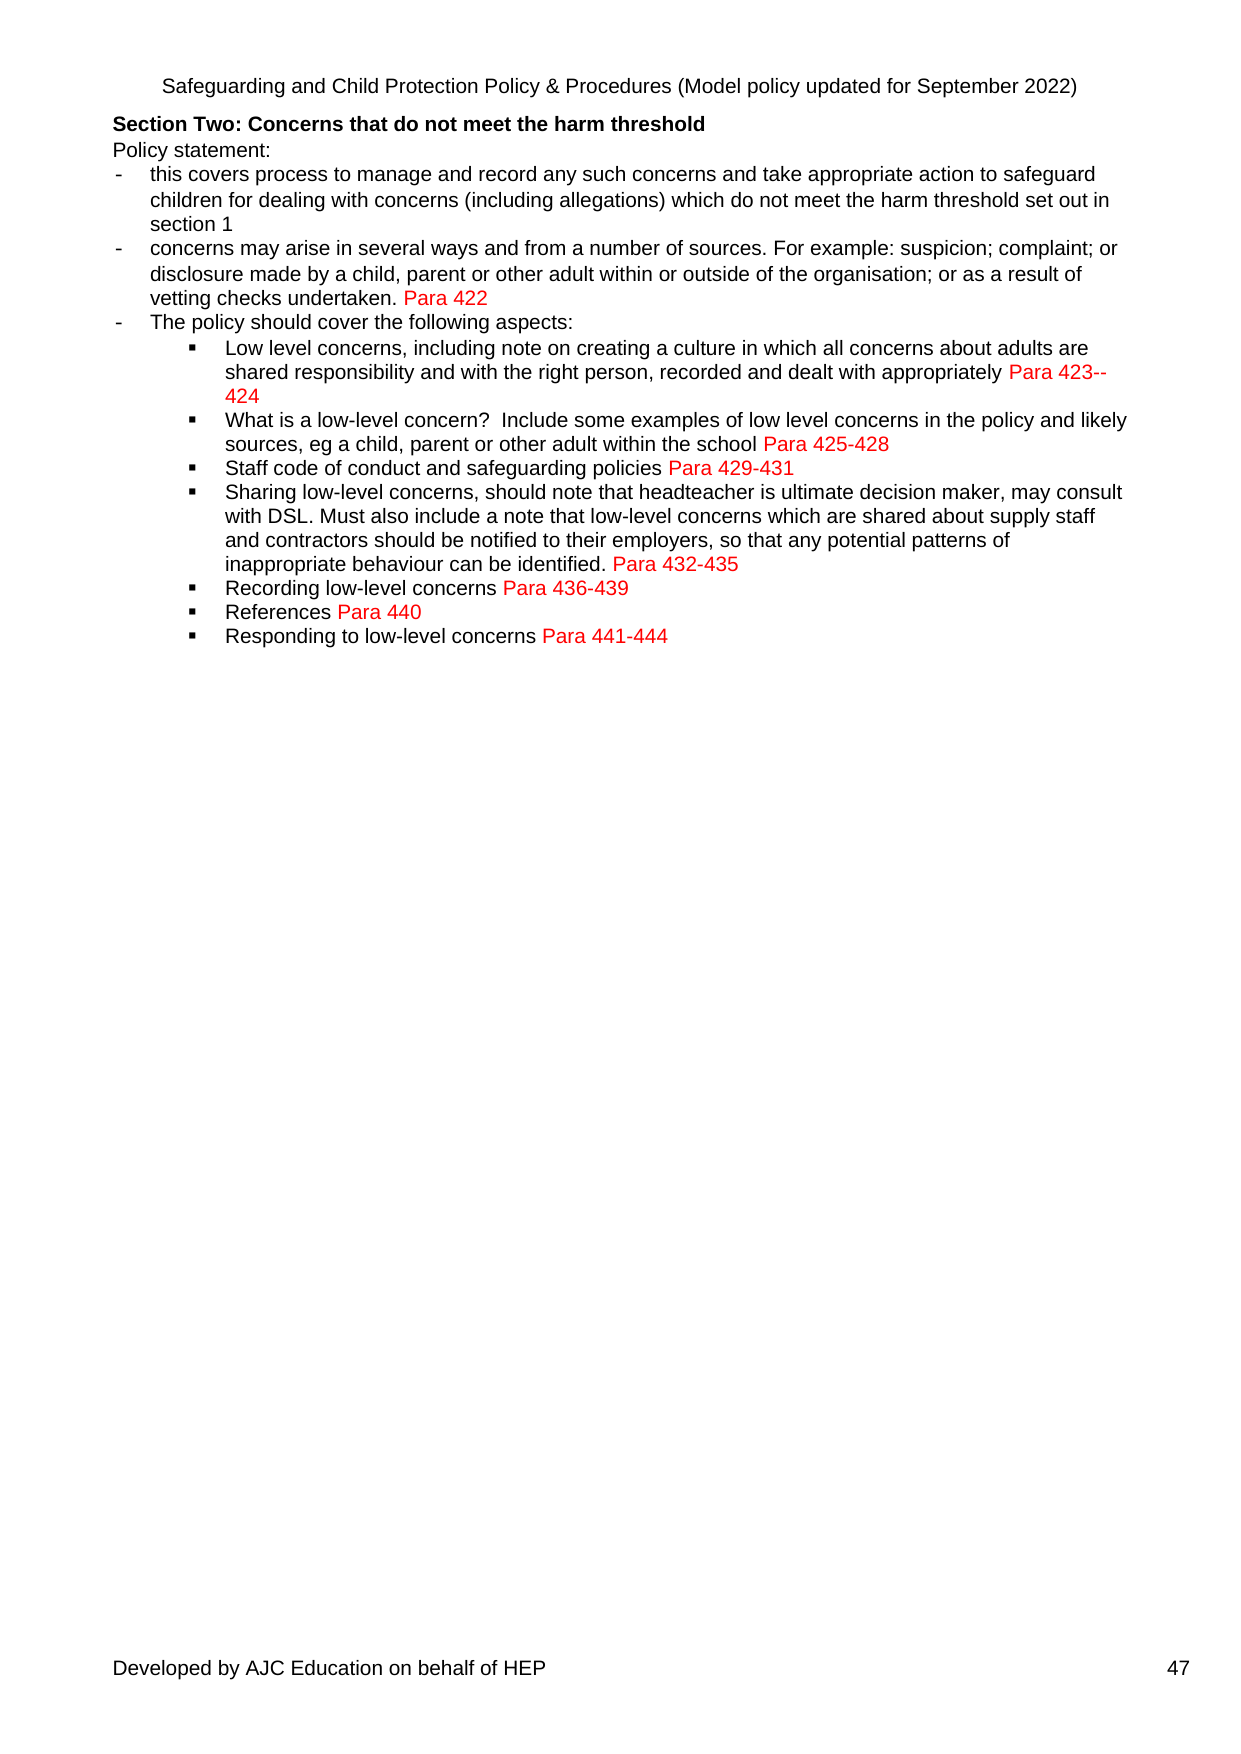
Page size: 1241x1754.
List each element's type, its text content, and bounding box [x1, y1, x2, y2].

list Low level concerns, including note on creating a culture in which all concerns about adults are shared responsibility and with the right person, recorded and dealt with appropriately Para 423--424 [187, 336, 1128, 407]
list Responding to low-level concerns Para 441-444 [187, 624, 1128, 648]
list What is a low-level concern? Include some examples of low level concerns in the policy and likely sources, eg a child, parent or other adult within the school Para 425-428 [187, 407, 1128, 456]
list References Para 440 [187, 599, 1128, 624]
list The policy should cover the following aspects: [112, 310, 1128, 336]
text Policy statement: [112, 138, 1128, 162]
list Staff code of conduct and safeguarding policies Para 429-431 [187, 456, 1128, 479]
list this covers process to manage and record any such concerns and take appropriate action to safeguard children for dealing with concerns (including allegations) which do not meet the harm threshold set out in section 1 [112, 162, 1128, 236]
list Recording low-level concerns Para 436-439 [187, 576, 1128, 599]
list concerns may arise in several ways and from a number of sources. For example: suspicion; complaint; or disclosure made by a child, parent or other adult within or outside of the organisation; or as a result of vetting checks undertaken. Para 422 [112, 236, 1128, 310]
text Section Two: Concerns that do not meet the harm threshold [112, 112, 1128, 136]
list Sharing low-level concerns, should note that headteacher is ultimate decision maker, may consult with DSL. Must also include a note that low-level concerns which are shared about supply staff and contractors should be notified to their employers, so that any potential patterns of inappropriate behaviour can be identified. Para 432-435 [187, 479, 1128, 576]
